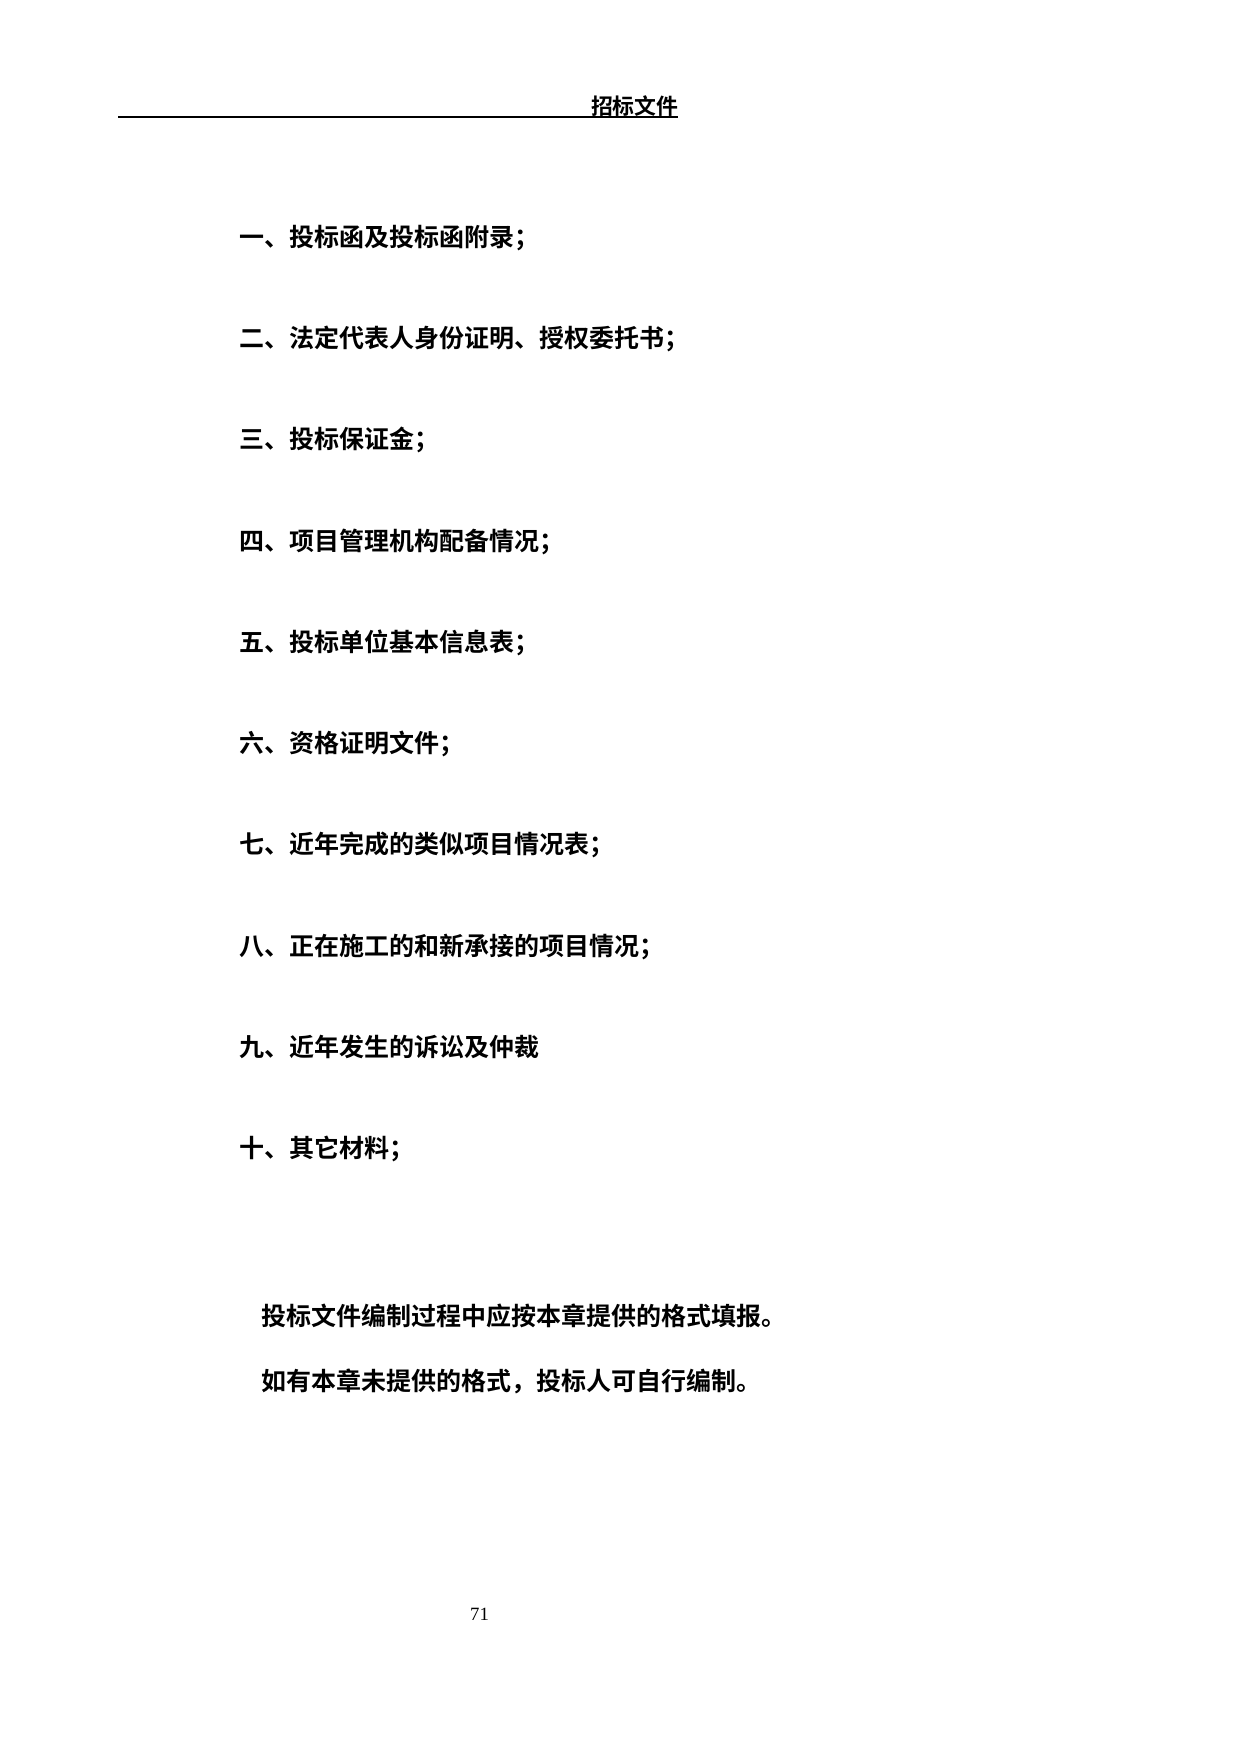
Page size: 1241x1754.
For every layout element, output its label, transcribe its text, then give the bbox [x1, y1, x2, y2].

text 四、项目管理机构配备情况； [239, 507, 1122, 572]
text 六、资格证明文件； [239, 709, 1122, 774]
text 九、近年发生的诉讼及仲裁 [239, 1013, 1122, 1078]
text 二、法定代表人身份证明、授权委托书； [239, 304, 1122, 369]
text 五、投标单位基本信息表； [239, 608, 1122, 673]
text 八、正在施工的和新承接的项目情况； [239, 912, 1122, 977]
text 三、投标保证金； [239, 405, 1122, 470]
text 一、投标函及投标函附录； [239, 203, 1122, 268]
text 投标文件编制过程中应按本章提供的格式填报。 [262, 1282, 1122, 1347]
text 七、近年完成的类似项目情况表； [239, 810, 1122, 875]
text 十、其它材料； [239, 1114, 1122, 1179]
text 如有本章未提供的格式，投标人可自行编制。 [262, 1347, 1122, 1412]
